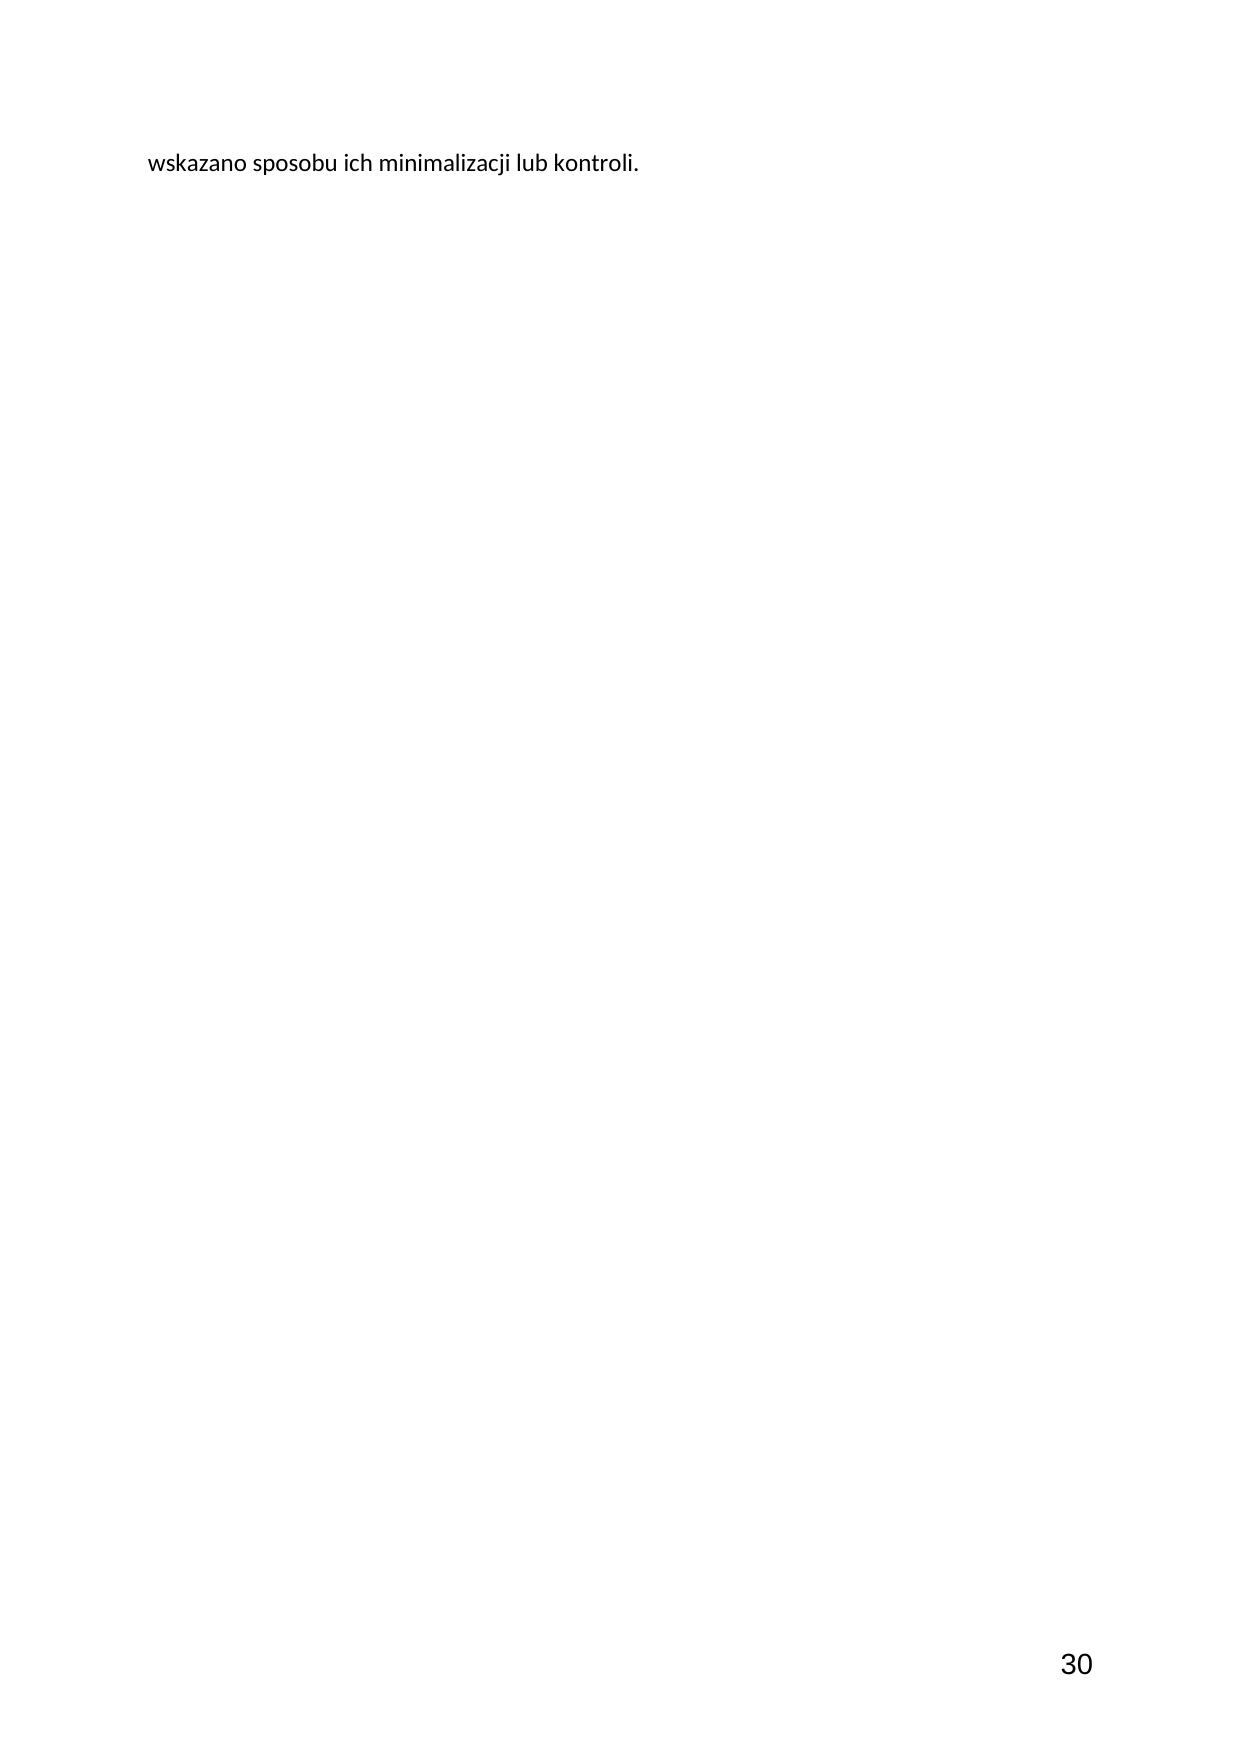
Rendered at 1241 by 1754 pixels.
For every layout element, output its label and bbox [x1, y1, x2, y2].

text [148, 148, 1093, 178]
